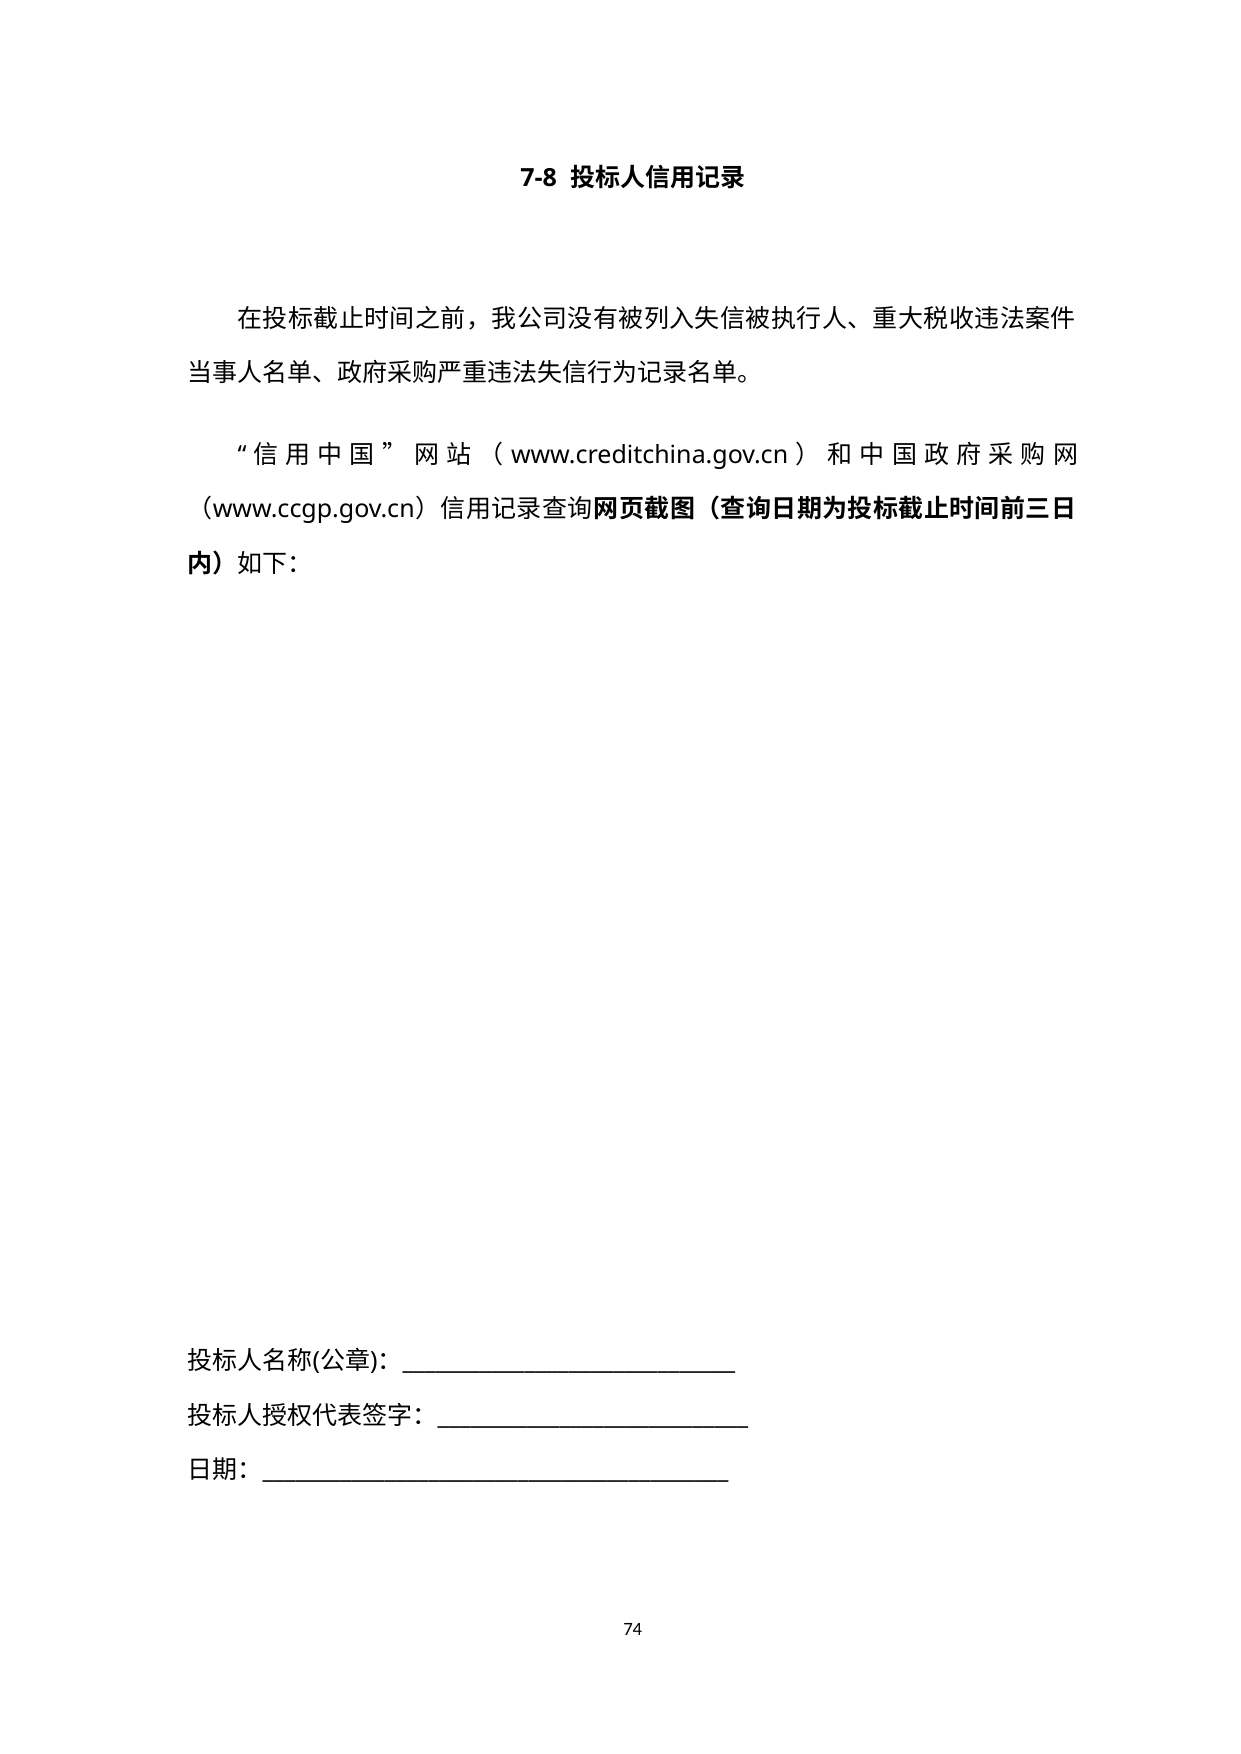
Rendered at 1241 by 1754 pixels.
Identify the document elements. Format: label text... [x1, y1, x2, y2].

text 投标人授权代表签字：____________________________ [187, 1395, 1078, 1431]
text “信用中国”网站（www.creditchina.gov.cn）和中国政府采购网（www.ccgp.gov.cn）信用记录查询网页截图（查询日期为投标截止时间前三日内）如下： [187, 434, 1078, 579]
text 投标人名称(公章)：______________________________ [187, 1341, 1078, 1377]
text 日期：__________________________________________ [187, 1449, 1078, 1486]
text 在投标截止时间之前，我公司没有被列入失信被执行人、重大税收违法案件当事人名单、政府采购严重违法失信行为记录名单。 [187, 298, 1078, 389]
subtitle 7-8 投标人信用记录 [187, 157, 1078, 193]
